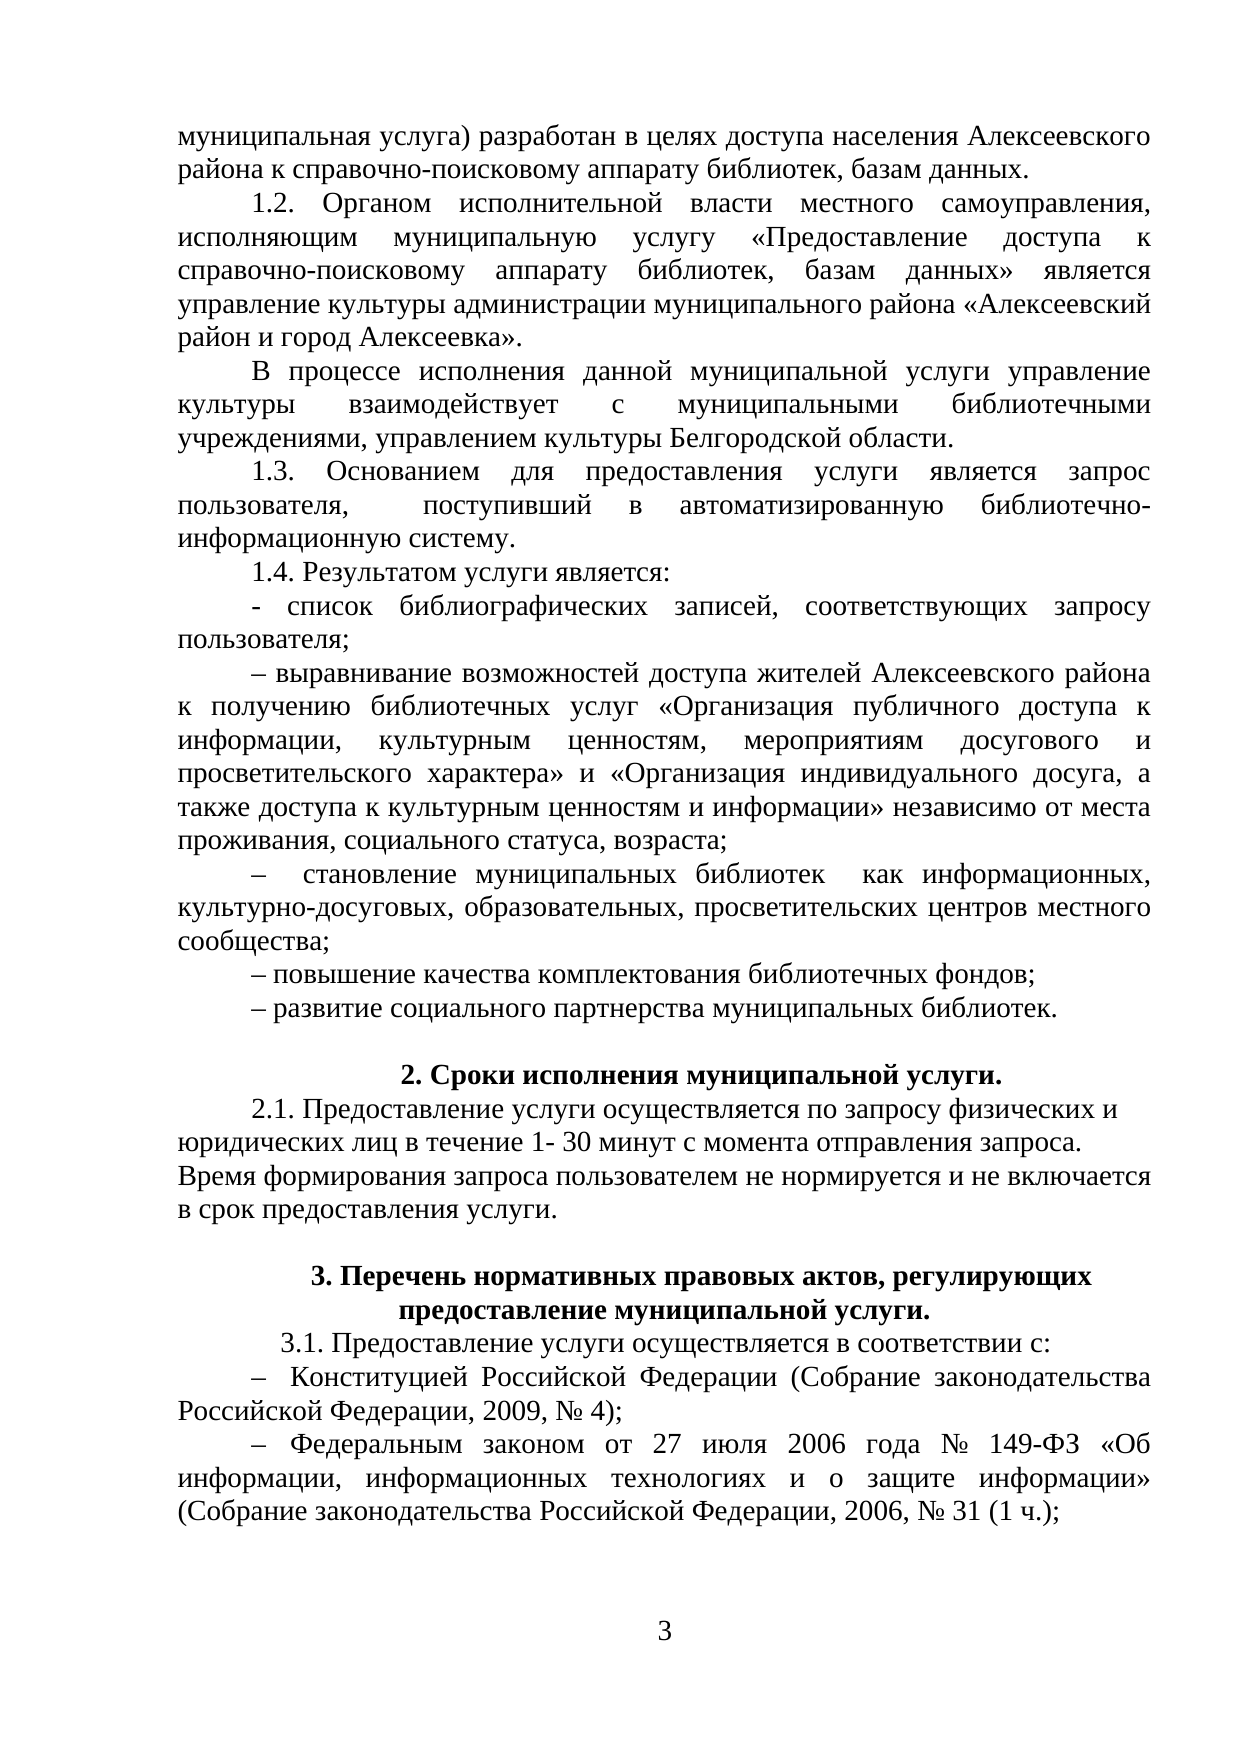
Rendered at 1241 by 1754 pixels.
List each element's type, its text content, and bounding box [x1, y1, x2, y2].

text 1.2. Органом исполнительной власти местного самоуправления, исполняющим муниципальную услугу «Предоставление доступа к справочно-поисковому аппарату библиотек, базам данных» является управление культуры администрации муниципального района «Алексеевский район и город Алексеевка». [177, 185, 1152, 353]
text 1.3. Основанием для предоставления услуги является запрос пользователя, поступивший в автоматизированную библиотечно-информационную систему. [177, 453, 1152, 554]
text – выравнивание возможностей доступа жителей Алексеевского района к получению библиотечных услуг «Организация публичного доступа к информации, культурным ценностям, мероприятиям досугового и просветительского характера» и «Организация индивидуального досуга, а также доступа к культурным ценностям и информации» независимо от места проживания, социального статуса, возраста; [177, 655, 1152, 856]
text 3.1. Предоставление услуги осуществляется в соответствии с: [177, 1326, 1152, 1359]
text – повышение качества комплектования библиотечных фондов; [177, 957, 1152, 990]
text - список библиографических записей, соответствующих запросу пользователя; [177, 588, 1152, 655]
text 2. Сроки исполнения муниципальной услуги. [177, 1057, 1152, 1091]
text 1.4. Результатом услуги является: [177, 554, 1152, 588]
text 2.1. Предоставление услуги осуществляется по запросу физических и юридических лиц в течение 1- 30 минут с момента отправления запроса. Время формирования запроса пользователем не нормируется и не включается в срок предоставления услуги. [177, 1091, 1152, 1225]
text В процессе исполнения данной муниципальной услуги управление культуры взаимодействует с муниципальными библиотечными учреждениями, управлением культуры Белгородской области. [177, 353, 1152, 453]
text – развитие социального партнерства муниципальных библиотек. [177, 990, 1152, 1024]
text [177, 118, 1152, 185]
list Федеральным законом от 27 июля 2006 года № 149-ФЗ «Об информации, информационных технологиях и о защите информации» (Собрание законодательства Российской Федерации, 2006, № 31 (1 ч.); [177, 1426, 1152, 1527]
text 3. Перечень нормативных правовых актов, регулирующих предоставление муниципальной услуги. [177, 1258, 1152, 1326]
list Конституцией Российской Федерации (Собрание законодательства Российской Федерации, 2009, № 4); [177, 1359, 1152, 1426]
text – становление муниципальных библиотек как информационных, культурно-досуговых, образовательных, просветительских центров местного сообщества; [177, 856, 1152, 957]
